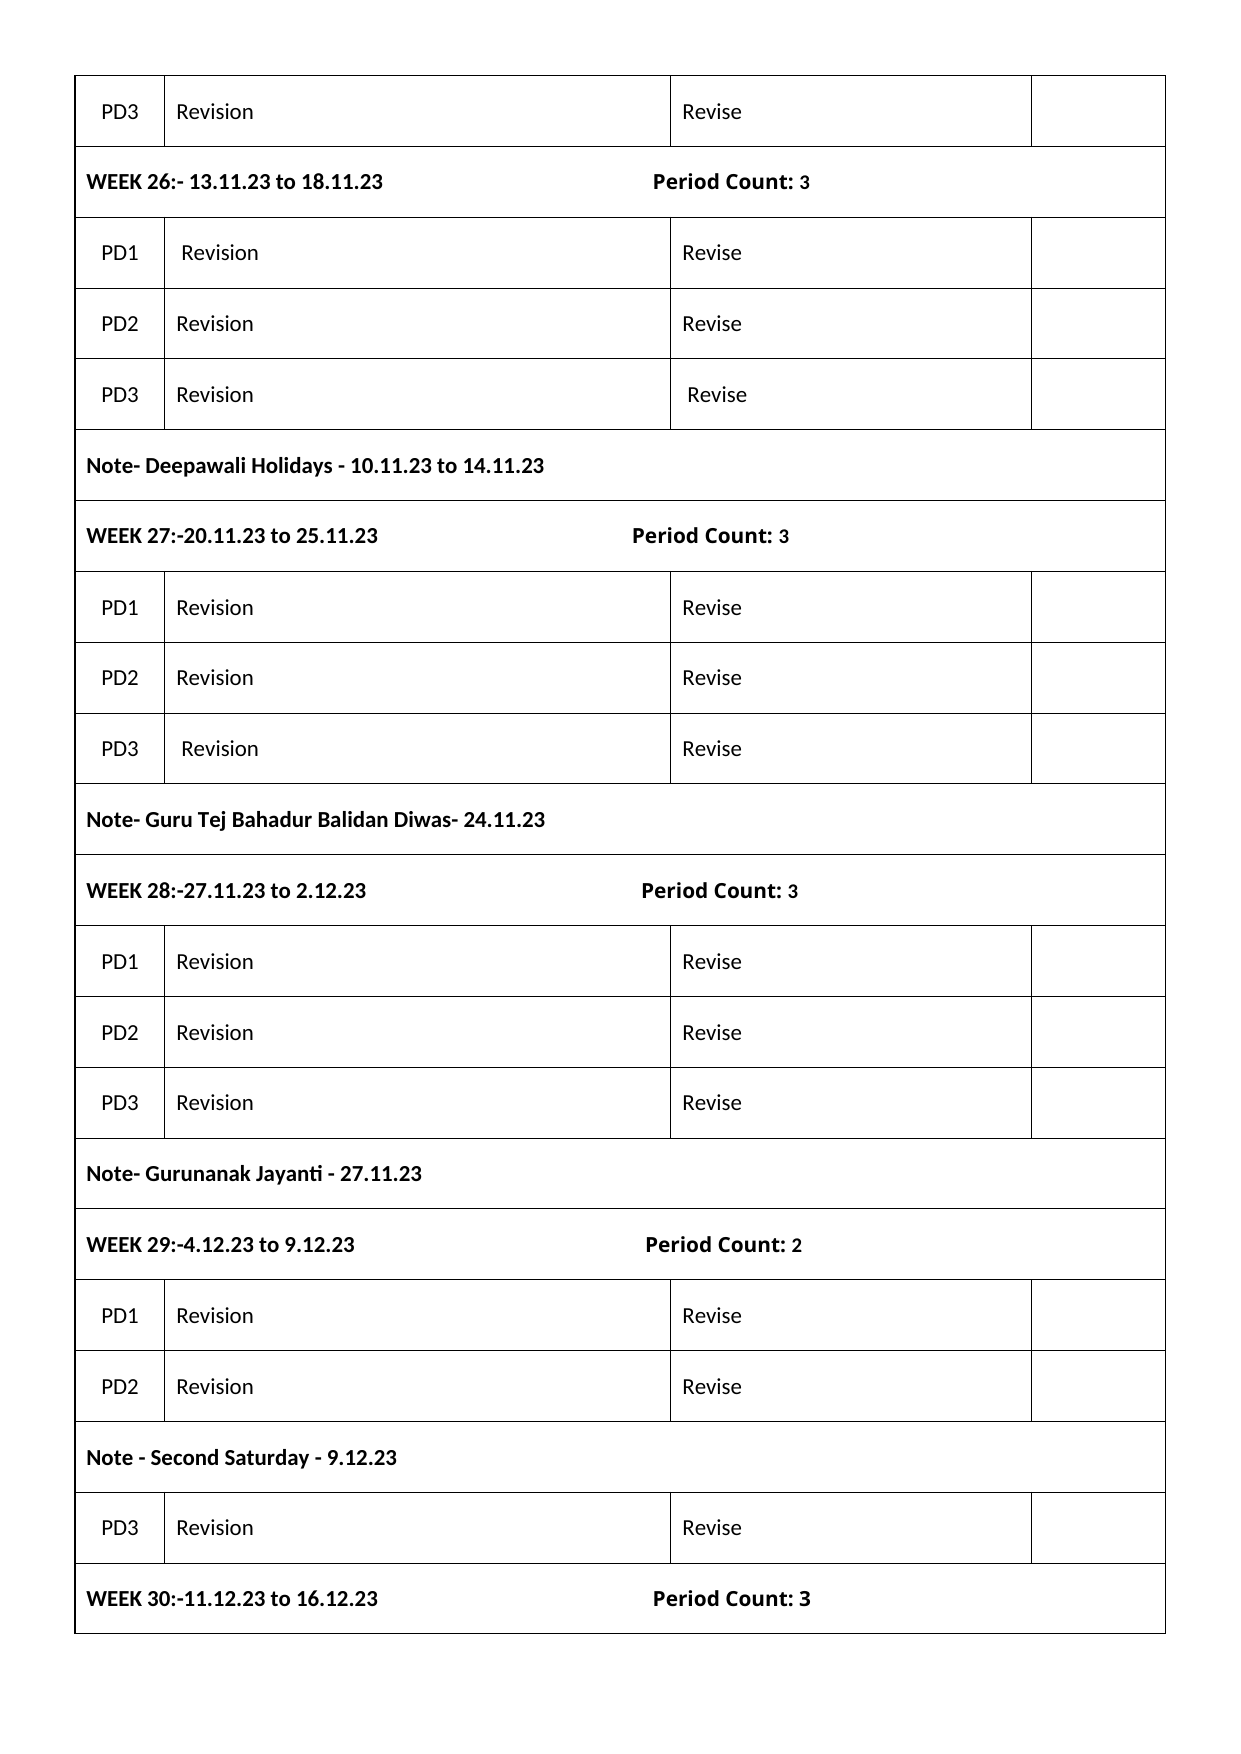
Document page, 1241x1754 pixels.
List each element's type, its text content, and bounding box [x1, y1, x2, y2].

table_cell PD1 [76, 572, 164, 642]
table_cell Revision [165, 289, 670, 358]
table_cell Revision [165, 218, 670, 287]
table_cell WEEK 29:-4.12.23 to 9.12.23 Period Count: 2 [76, 1209, 1165, 1279]
table_cell Revise [671, 1351, 1031, 1421]
table_cell Revision [165, 926, 670, 996]
table_cell Revise [671, 359, 1031, 429]
table_cell WEEK 30:-11.12.23 to 16.12.23 Period Count: 3 [76, 1564, 1165, 1633]
table_cell [1032, 643, 1165, 712]
table_cell [1032, 714, 1165, 783]
table_cell [1032, 1493, 1165, 1562]
table_cell PD3 [76, 359, 164, 429]
table_cell WEEK 28:-27.11.23 to 2.12.23 Period Count: 3 [76, 855, 1165, 925]
table_cell PD2 [76, 289, 164, 358]
table_cell Revise [671, 643, 1031, 712]
table_cell PD3 [76, 714, 164, 783]
table_cell Revision [165, 572, 670, 642]
table_cell Revise [671, 76, 1031, 146]
table_cell Revision [165, 1351, 670, 1421]
table_cell PD2 [76, 997, 164, 1067]
table_cell Revision [165, 1068, 670, 1137]
table_cell [1032, 1280, 1165, 1350]
table_cell Note- Gurunanak Jayanti - 27.11.23 [76, 1139, 1165, 1208]
table_cell PD3 [76, 76, 164, 146]
table_cell Note - Second Saturday - 9.12.23 [76, 1422, 1165, 1492]
table_cell PD1 [76, 218, 164, 287]
table_cell Revision [165, 1280, 670, 1350]
table_cell WEEK 27:-20.11.23 to 25.11.23 Period Count: 3 [76, 501, 1165, 571]
table_cell Revision [165, 997, 670, 1067]
table_cell PD2 [76, 643, 164, 712]
table_cell [1032, 1068, 1165, 1137]
table_cell Revise [671, 997, 1031, 1067]
table_cell Note- Deepawali Holidays - 10.11.23 to 14.11.23 [76, 430, 1165, 500]
table_cell Revision [165, 359, 670, 429]
table_cell [1032, 218, 1165, 287]
table_cell Revise [671, 1493, 1031, 1562]
table_cell Revision [165, 76, 670, 146]
table_cell Revise [671, 289, 1031, 358]
table_cell Revision [165, 1493, 670, 1562]
table_cell Revision [165, 714, 670, 783]
table_cell [1032, 572, 1165, 642]
table_cell Revise [671, 572, 1031, 642]
table_cell [1032, 289, 1165, 358]
table_cell PD1 [76, 926, 164, 996]
table_cell Revision [165, 643, 670, 712]
table_cell [1032, 76, 1165, 146]
table_cell Revise [671, 1280, 1031, 1350]
table_cell [1032, 1351, 1165, 1421]
table_cell PD3 [76, 1068, 164, 1137]
table_cell Note- Guru Tej Bahadur Balidan Diwas- 24.11.23 [76, 784, 1165, 854]
table_cell Revise [671, 1068, 1031, 1137]
table_cell [1032, 359, 1165, 429]
table_cell [1032, 926, 1165, 996]
table_cell PD3 [76, 1493, 164, 1562]
table_cell [1032, 997, 1165, 1067]
table_cell PD1 [76, 1280, 164, 1350]
table_cell Revise [671, 714, 1031, 783]
table_cell Revise [671, 218, 1031, 287]
table_cell Revise [671, 926, 1031, 996]
table_cell PD2 [76, 1351, 164, 1421]
table_cell WEEK 26:- 13.11.23 to 18.11.23 Period Count: 3 [76, 147, 1165, 217]
